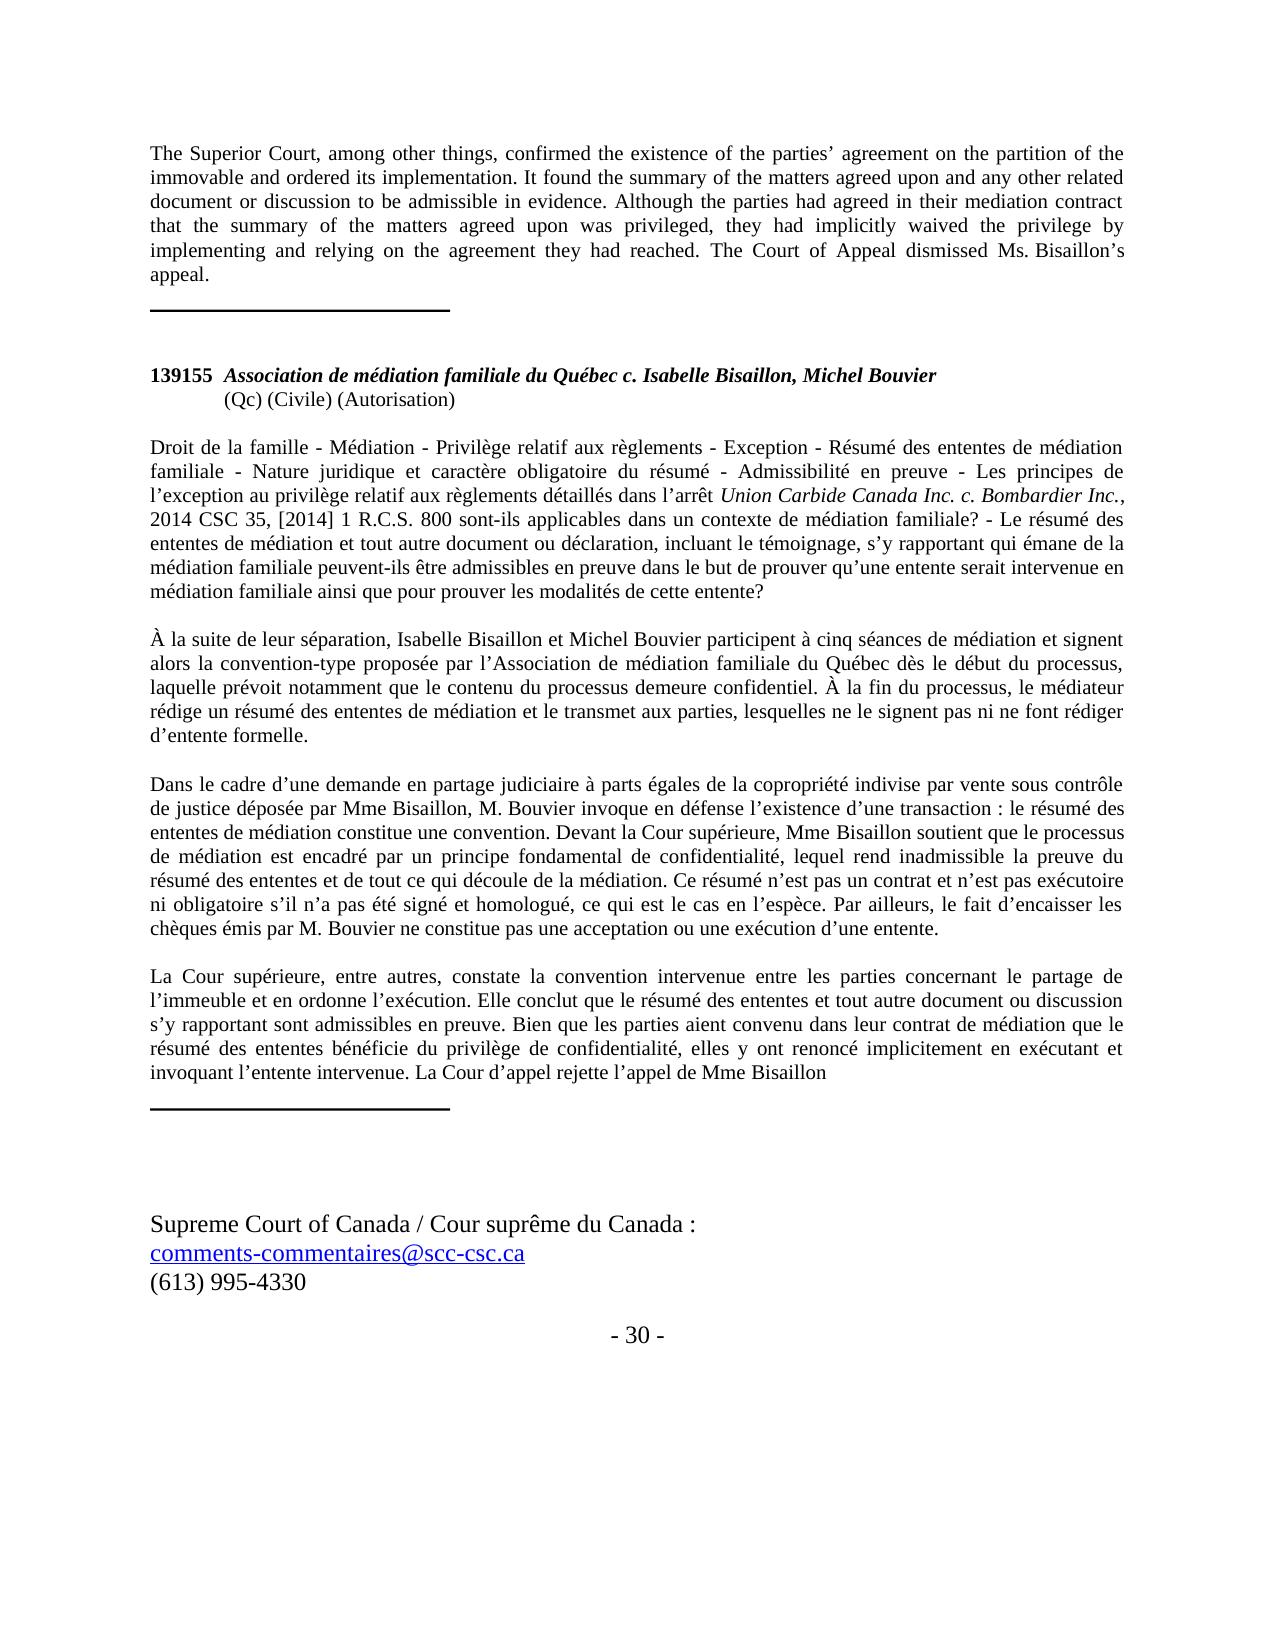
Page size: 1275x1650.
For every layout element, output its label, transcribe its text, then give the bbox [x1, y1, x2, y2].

text À la suite de leur séparation, Isabelle Bisaillon et Michel Bouvier participent à cinq séances de médiation et signent alors la convention-type proposée par l’Association de médiation familiale du Québec dès le début du processus, laquelle prévoit notamment que le contenu du processus demeure confidentiel. À la fin du processus, le médiateur rédige un résumé des ententes de médiation et le transmet aux parties, lesquelles ne le signent pas ni ne font rédiger d’entente formelle. [150, 627, 1125, 747]
text Dans le cadre d’une demande en partage judiciaire à parts égales de la copropriété indivise par vente sous contrôle de justice déposée par Mme Bisaillon, M. Bouvier invoque en défense l’existence d’une transaction : le résumé des ententes de médiation constitue une convention. Devant la Cour supérieure, Mme Bisaillon soutient que le processus de médiation est encadré par un principe fondamental de confidentialité, lequel rend inadmissible la preuve du résumé des ententes et de tout ce qui découle de la médiation. Ce résumé n’est pas un contrat et n’est pas exécutoire ni obligatoire s’il n’a pas été signé et homologué, ce qui est le cas en l’espèce. Par ailleurs, le fait d’encaisser les chèques émis par M. Bouvier ne constitue pas une acceptation ou une exécution d’une entente. [150, 772, 1125, 940]
text 39155 Association de médiation familiale du Québec c. Isabelle Bisaillon, Michel Bouvier [150, 362, 1125, 387]
text (Qc) (Civile) (Autorisation) [224, 387, 1125, 411]
text The Superior Court, among other things, confirmed the existence of the parties’ agreement on the partition of the immovable and ordered its implementation. It found the summary of the matters agreed upon and any other related document or discussion to be admissible in evidence. Although the parties had agreed in their mediation contract that the summary of the matters agreed upon was privileged, they had implicitly waived the privilege by implementing and relying on the agreement they had reached. The Court of Appeal dismissed Ms. Bisaillon’s appeal. [150, 141, 1125, 286]
text Supreme Court of Canada / Cour suprême du Canada : [150, 1209, 1125, 1238]
text - 30 - [150, 1320, 1125, 1348]
text (613) 995-4330 [150, 1267, 1125, 1296]
text La Cour supérieure, entre autres, constate la convention intervenue entre les parties concernant le partage de l’immeuble et en ordonne l’exécution. Elle conclut que le résumé des ententes et tout autre document ou discussion s’y rapportant sont admissibles en preuve. Bien que les parties aient convenu dans leur contrat de médiation que le résumé des ententes bénéficie du privilège de confidentialité, elles y ont renoncé implicitement en exécutant et invoquant l’entente intervenue. La Cour d’appel rejette l’appel de Mme Bisaillon [150, 964, 1125, 1084]
text Droit de la famille - Médiation - Privilège relatif aux règlements - Exception - Résumé des ententes de médiation familiale - Nature juridique et caractère obligatoire du résumé - Admissibilité en preuve - Les principes de l’exception au privilège relatif aux règlements détaillés dans l’arrêt Union Carbide Canada Inc. c. Bombardier Inc., 2014 CSC 35, [2014] 1 R.C.S. 800 sont-ils applicables dans un contexte de médiation familiale? - Le résumé des ententes de médiation et tout autre document ou déclaration, incluant le témoignage, s’y rapportant qui émane de la médiation familiale peuvent-ils être admissibles en preuve dans le but de prouver qu’une entente serait intervenue en médiation familiale ainsi que pour prouver les modalités de cette entente? [150, 435, 1125, 603]
text comments-commentaires@scc-csc.ca [150, 1238, 1125, 1267]
